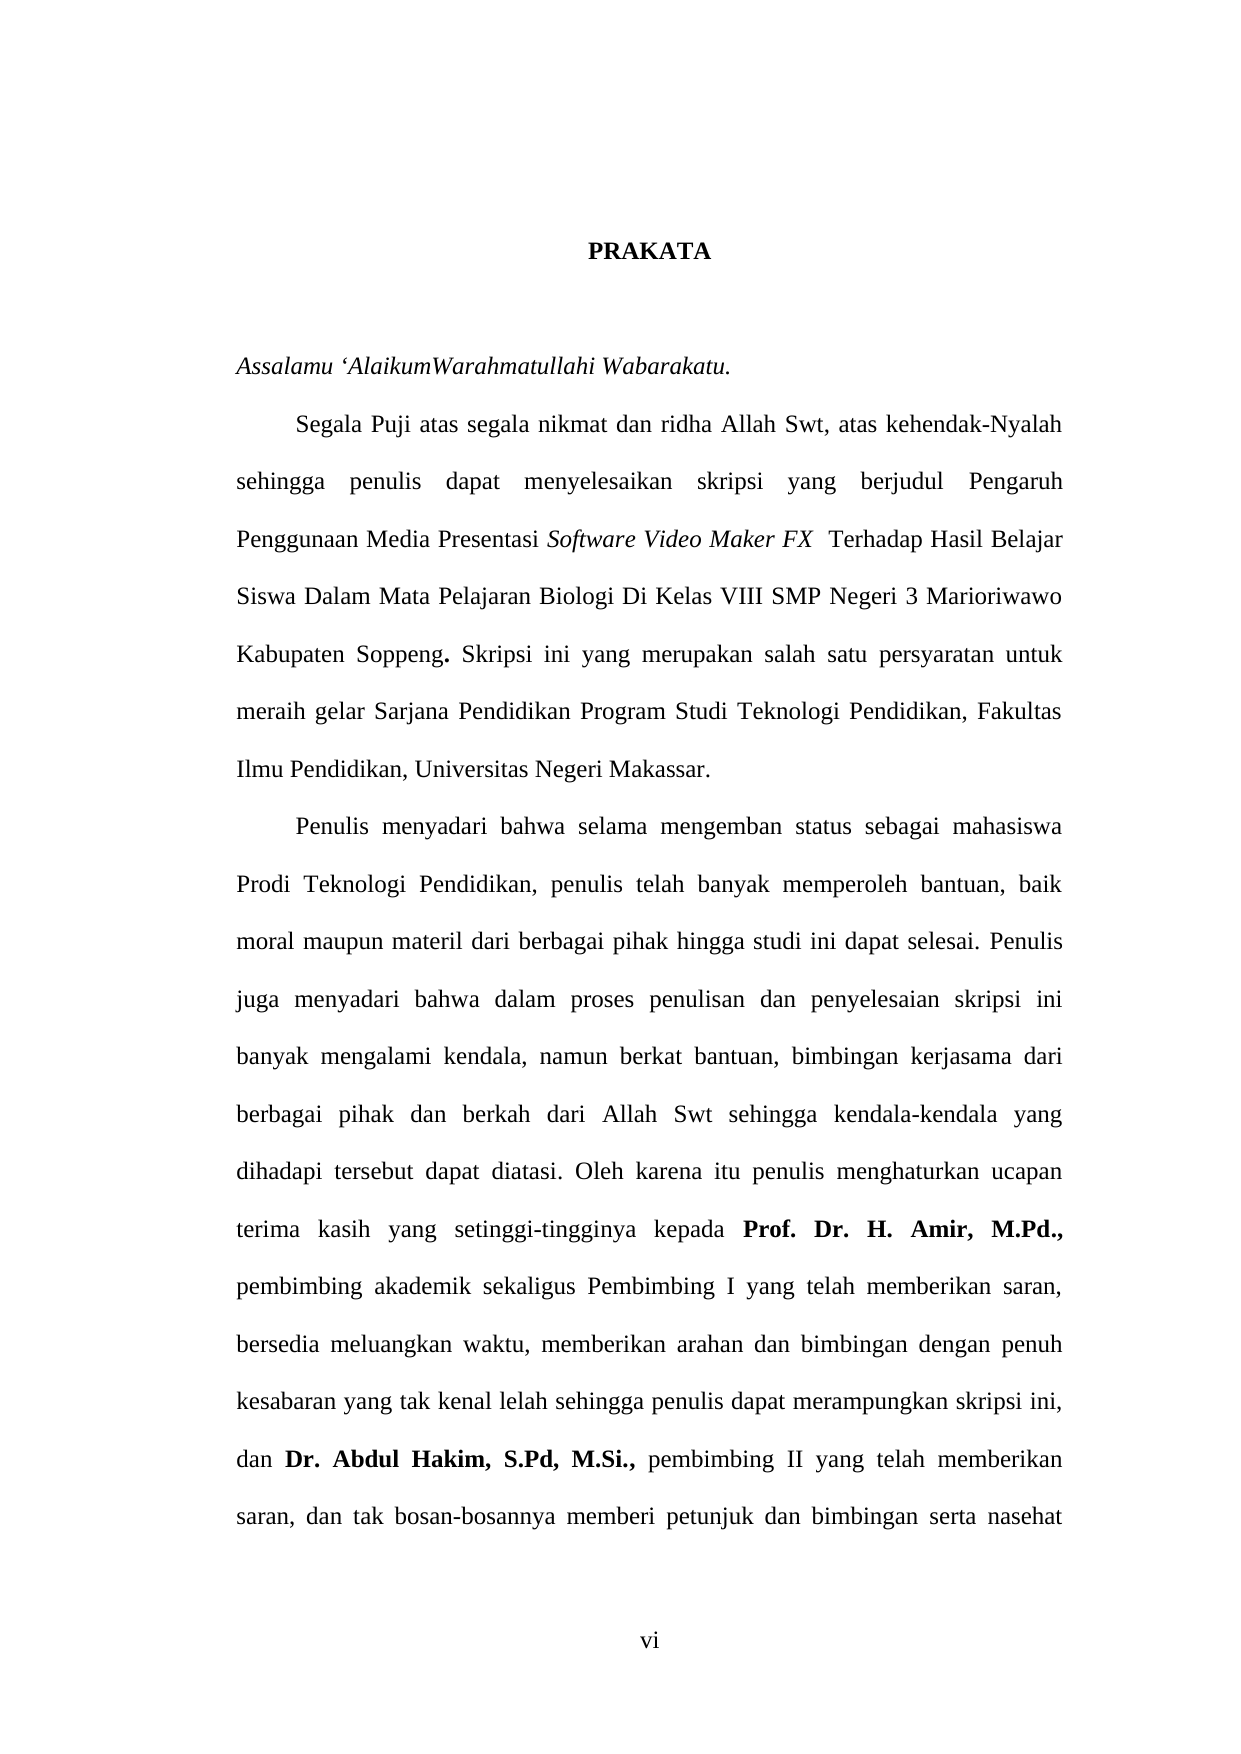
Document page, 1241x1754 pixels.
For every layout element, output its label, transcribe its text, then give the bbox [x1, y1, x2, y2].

text PRAKATA [236, 236, 1063, 265]
text Segala Puji atas segala nikmat dan ridha Allah Swt, atas kehendak-Nyalah sehingga penulis dapat menyelesaikan skripsi yang berjudul Pengaruh Penggunaan Media Presentasi Software Video Maker FX Terhadap Hasil Belajar Siswa Dalam Mata Pelajaran Biologi Di Kelas VIII SMP Negeri 3 Marioriwawo Kabupaten Soppeng. Skripsi ini yang merupakan salah satu persyaratan untuk meraih gelar Sarjana Pendidikan Program Studi Teknologi Pendidikan, Fakultas Ilmu Pendidikan, Universitas Negeri Makassar. [236, 409, 1063, 782]
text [236, 811, 1063, 1530]
text Assalamu ‘AlaikumWarahmatullahi Wabarakatu. [236, 351, 1063, 380]
